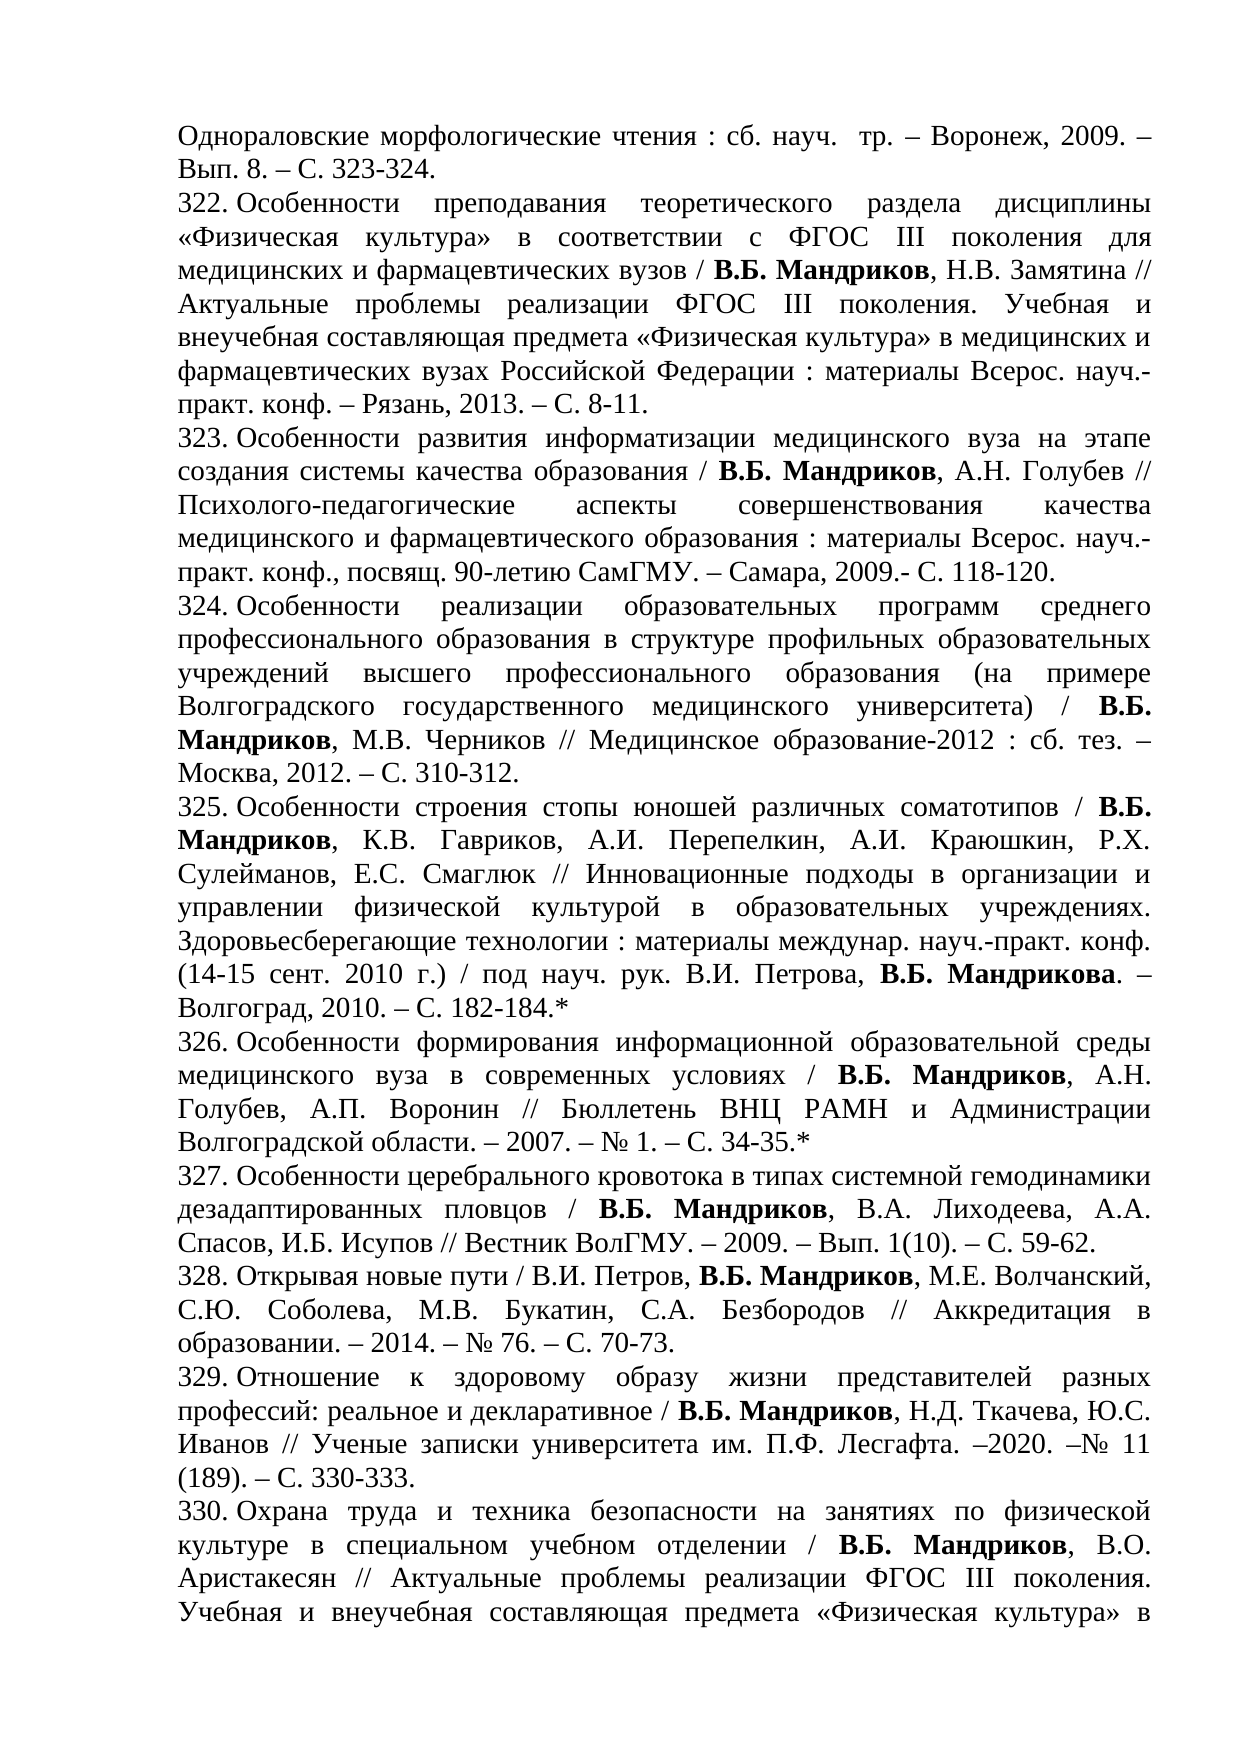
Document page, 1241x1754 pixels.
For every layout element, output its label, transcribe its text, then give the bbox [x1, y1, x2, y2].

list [177, 1493, 1152, 1627]
list Особенности формирования информационной образовательной среды медицинского вуза в современных условиях / В.Б. Мандриков, А.Н. Голубев, А.П. Воронин // Бюллетень ВНЦ РАМН и Администрации Волгоградской области. – 2007. – № 1. – С. 34-35.* [177, 1024, 1152, 1158]
list Особенности реализации образовательных программ среднего профессионального образования в структуре профильных образовательных учреждений высшего профессионального образования (на примере Волгоградского государственного медицинского университета) / В.Б. Мандриков, М.В. Черников // Медицинское образование-2012 : сб. тез. – Москва, 2012. – С. 310-312. [177, 588, 1152, 789]
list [177, 118, 1152, 185]
list Особенности строения стопы юношей различных соматотипов / В.Б. Мандриков, К.В. Гавриков, А.И. Перепелкин, А.И. Краюшкин, Р.Х. Сулейманов, Е.С. Смаглюк // Инновационные подходы в организации и управлении физической культурой в образовательных учреждениях. Здоровьесберегающие технологии : материалы междунар. науч.-практ. конф. (14-15 сент. 2010 г.) / под науч. рук. В.И. Петрова, В.Б. Мандрикова. – Волгоград, 2010. – С. 182-184.* [177, 789, 1152, 1024]
list Открывая новые пути / В.И. Петров, В.Б. Мандриков, М.Е. Волчанский, С.Ю. Соболева, М.В. Букатин, С.А. Безбородов // Аккредитация в образовании. – 2014. – № 76. – С. 70-73. [177, 1258, 1152, 1359]
list Отношение к здоровому образу жизни представителей разных профессий: реальное и декларативное / В.Б. Мандриков, Н.Д. Ткачева, Ю.С. Иванов // Ученые записки университета им. П.Ф. Лесгафта. –2020. –№ 11 (189). – С. 330-333. [177, 1359, 1152, 1493]
list Особенности преподавания теоретического раздела дисциплины «Физическая культура» в соответствии с ФГОС III поколения для медицинских и фармацевтических вузов / В.Б. Мандриков, Н.В. Замятина // Актуальные проблемы реализации ФГОС III поколения. Учебная и внеучебная составляющая предмета «Физическая культура» в медицинских и фармацевтических вузах Российской Федерации : материалы Всерос. науч.-практ. конф. – Рязань, 2013. – С. 8-11. [177, 185, 1152, 420]
list Особенности церебрального кровотока в типах системной гемодинамики дезадаптированных пловцов / В.Б. Мандриков, В.А. Лиходеева, А.А. Спасов, И.Б. Исупов // Вестник ВолГМУ. – 2009. – Вып. 1(10). – С. 59-62. [177, 1158, 1152, 1258]
list Особенности развития информатизации медицинского вуза на этапе создания системы качества образования / В.Б. Мандриков, А.Н. Голубев // Психолого-педагогические аспекты совершенствования качества медицинского и фармацевтического образования : материалы Всерос. науч.-практ. конф., посвящ. 90-летию СамГМУ. – Самара, 2009.- С. 118-120. [177, 420, 1152, 588]
